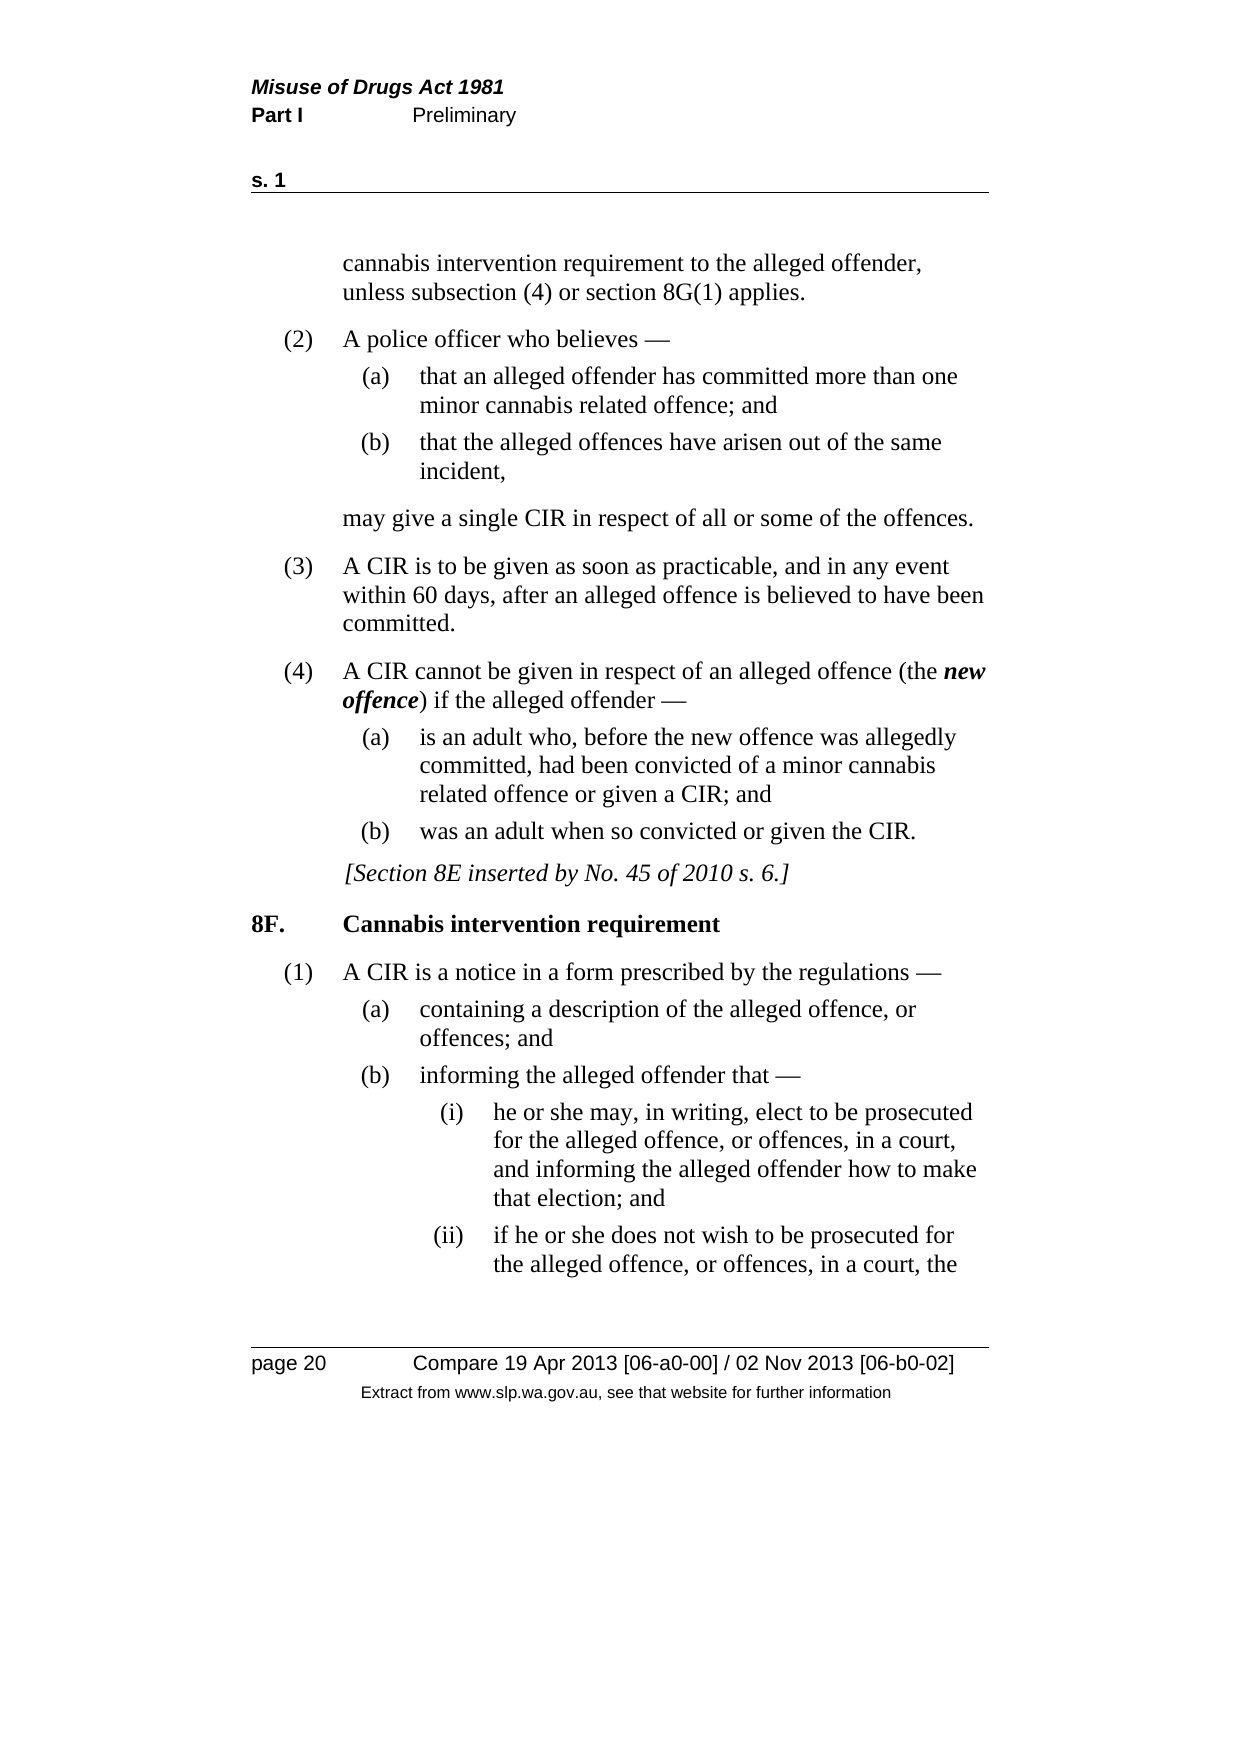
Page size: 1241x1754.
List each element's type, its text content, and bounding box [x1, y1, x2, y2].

text [Section 8E inserted by No. 45 of 2010 s. 6.] [251, 858, 989, 886]
text (2) A police officer who believes — [251, 324, 989, 353]
text (b) informing the alleged offender that — [251, 1060, 989, 1088]
text (3) A CIR is to be given as soon as practicable, and in any event within 60 days, after an alleged offence is believed to have been committed. [251, 551, 989, 637]
text (4) A CIR cannot be given in respect of an alleged offence (the new offence) if the alleged offender — [251, 656, 989, 713]
text may give a single CIR in respect of all or some of the offences. [251, 503, 989, 532]
text (b) that the alleged offences have arisen out of the same incident, [251, 427, 989, 485]
text (a) containing a description of the alleged offence, or offences; and [251, 994, 989, 1051]
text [251, 1220, 989, 1278]
text (a) is an adult who, before the new offence was allegedly committed, had been convicted of a minor cannabis related offence or given a CIR; and [251, 722, 989, 808]
text (i) he or she may, in writing, elect to be prosecuted for the alleged offence, or offences, in a court, and informing the alleged offender how to make that election; and [251, 1097, 989, 1212]
text (b) was an adult when so convicted or given the CIR. [251, 816, 989, 845]
text (a) that an alleged offender has committed more than one minor cannabis related offence; and [251, 361, 989, 419]
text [251, 248, 989, 306]
text (1) A CIR is a notice in a form prescribed by the regulations — [251, 957, 989, 986]
subtitle 8F. Cannabis intervention requirement [251, 909, 989, 938]
